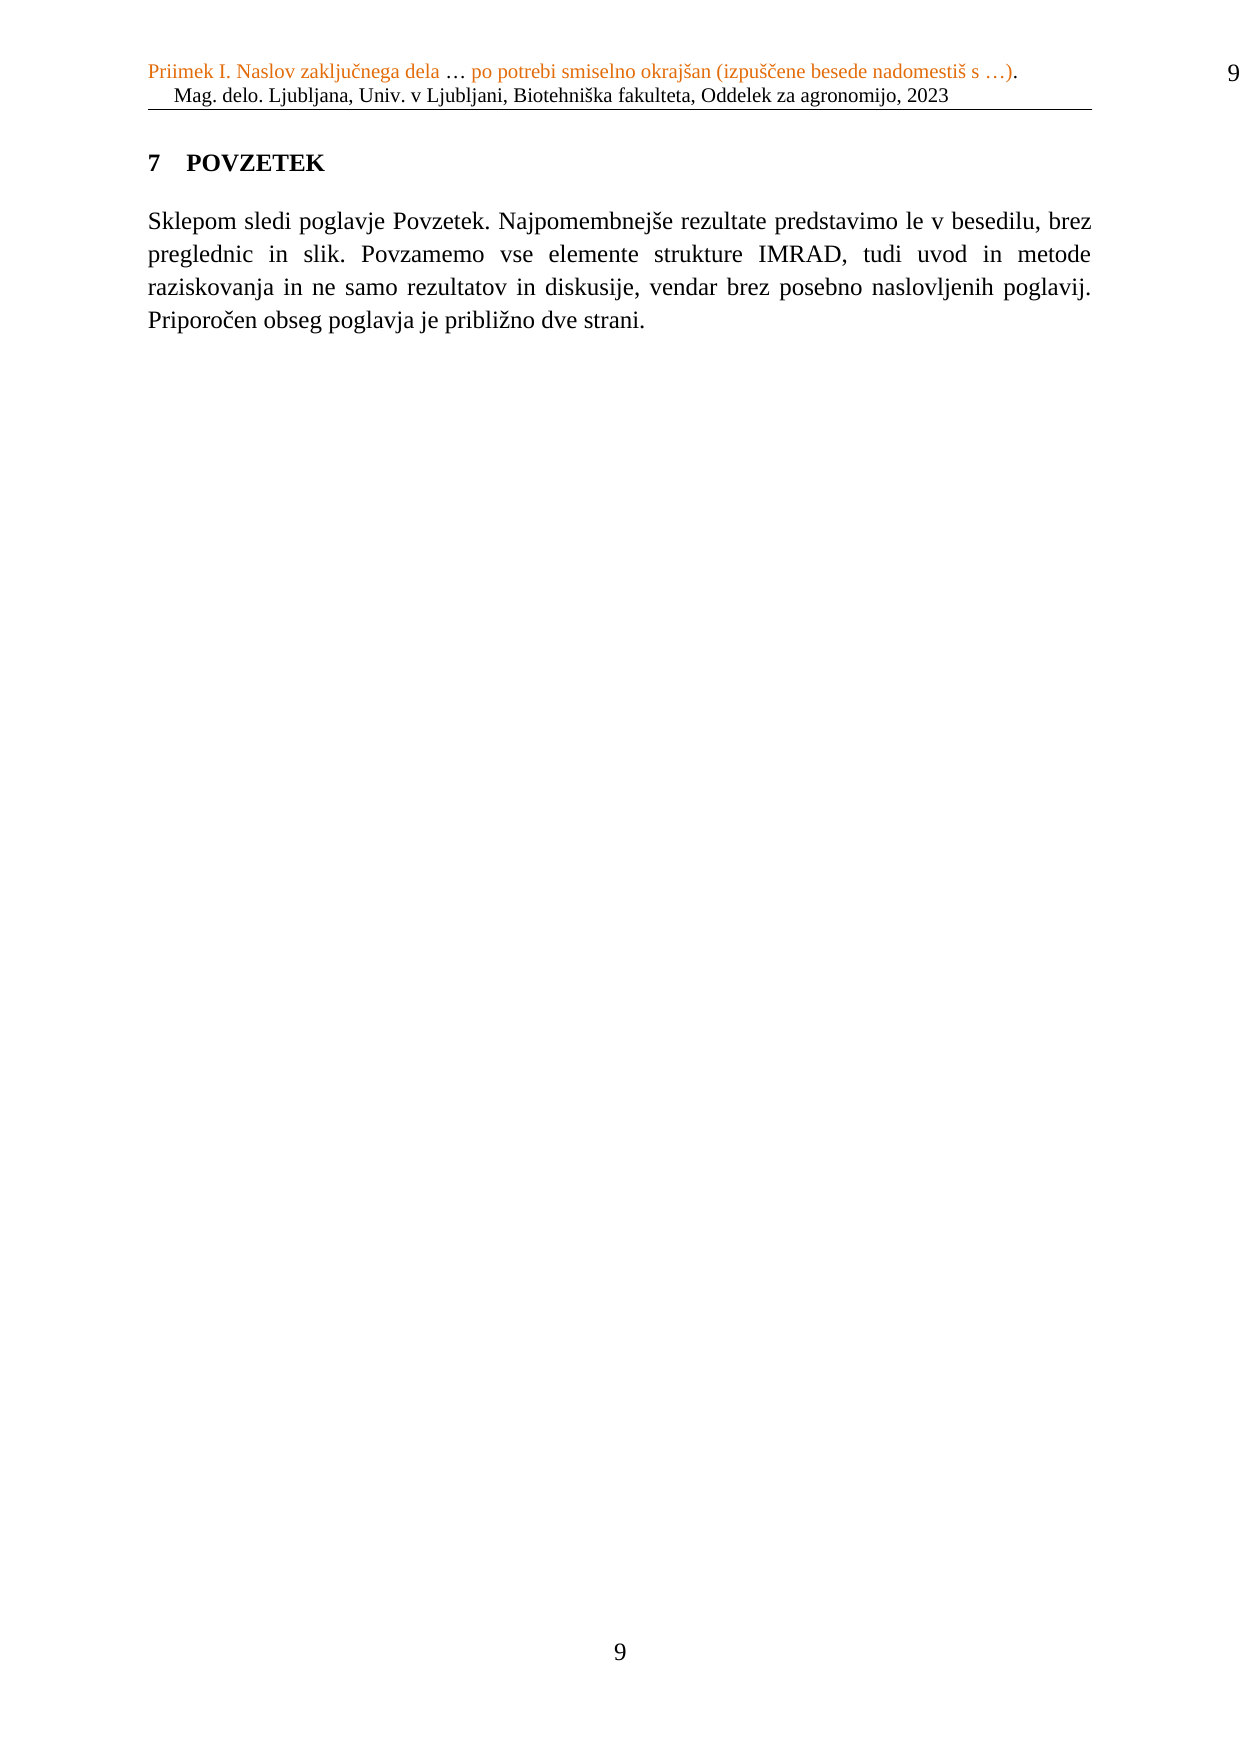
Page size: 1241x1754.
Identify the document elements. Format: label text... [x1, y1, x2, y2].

subtitle POVZETEK [148, 148, 1092, 176]
text Sklepom sledi poglavje Povzetek. Najpomembnejše rezultate predstavimo le v besedilu, brez preglednic in slik. Povzamemo vse elemente strukture IMRAD, tudi uvod in metode raziskovanja in ne samo rezultatov in diskusije, vendar brez posebno naslovljenih poglavij. Priporočen obseg poglavja je približno dve strani. [148, 206, 1092, 333]
